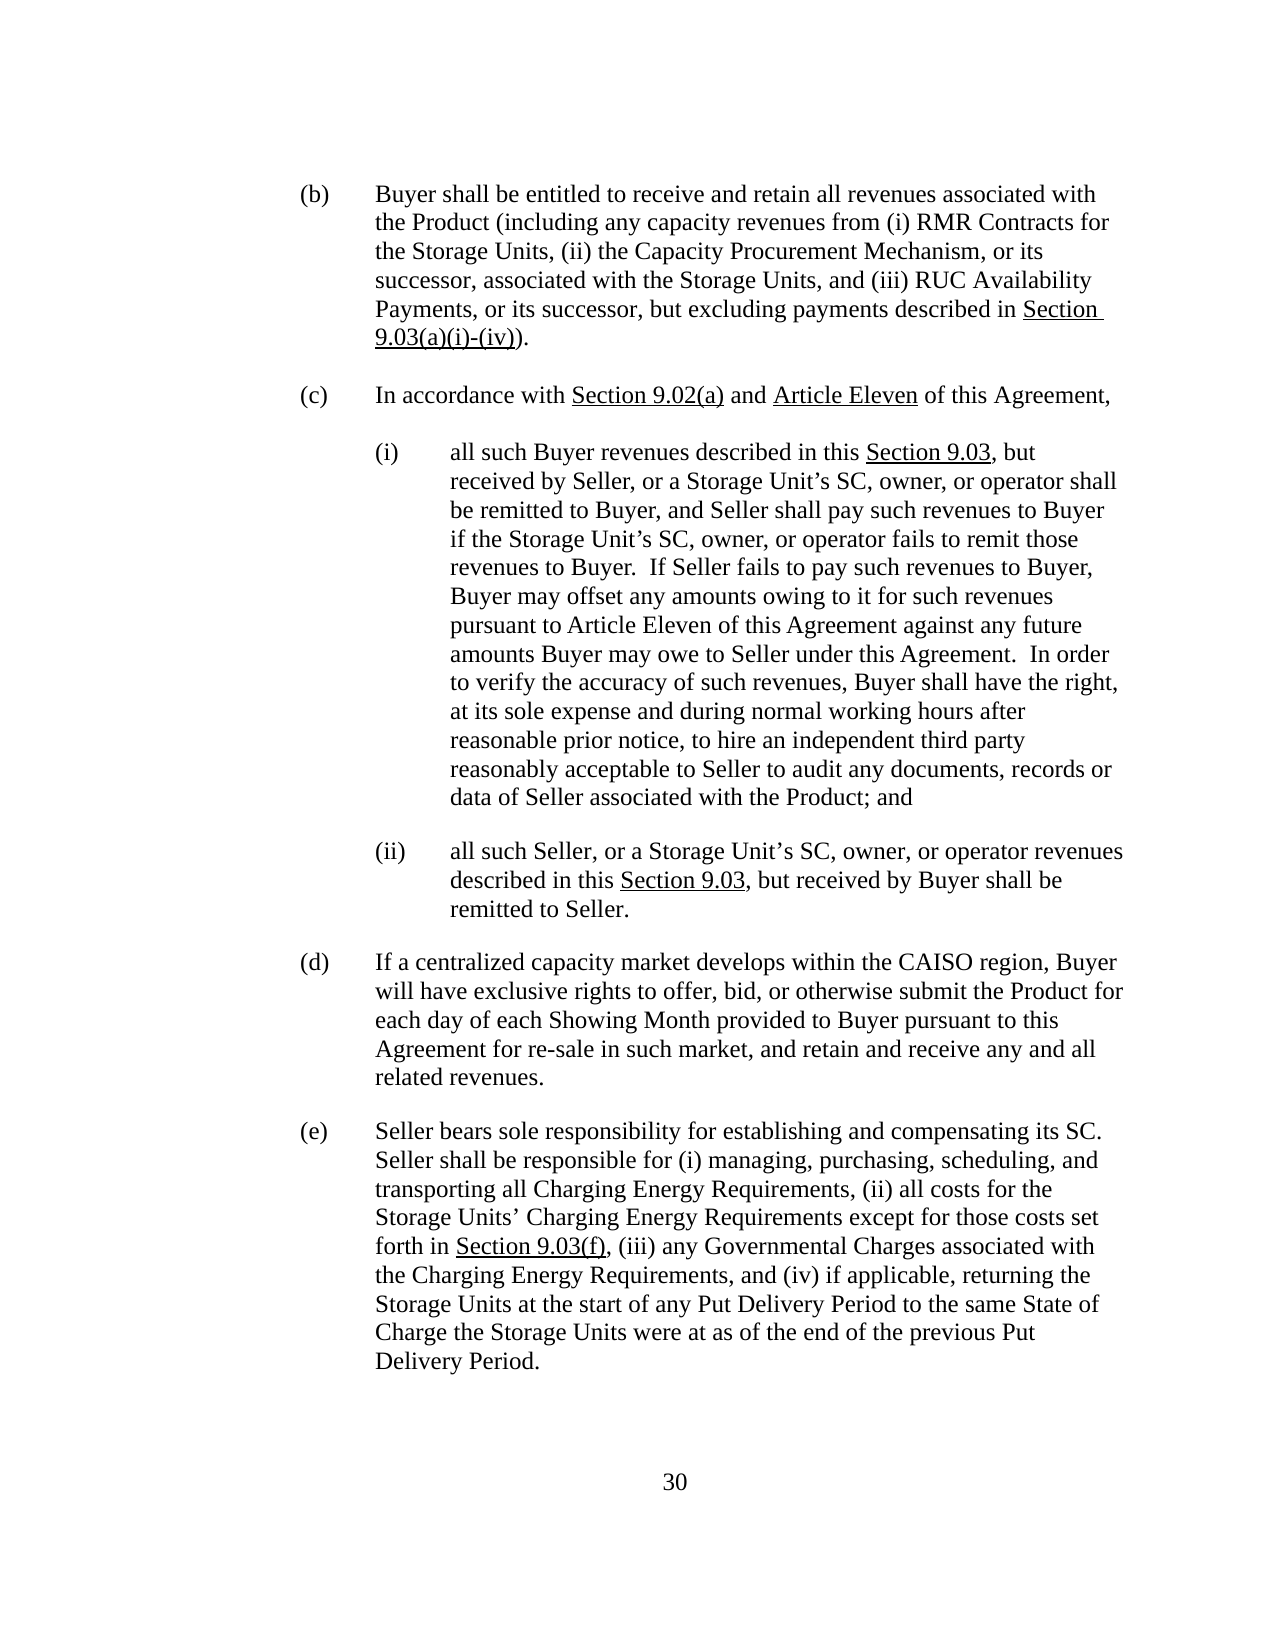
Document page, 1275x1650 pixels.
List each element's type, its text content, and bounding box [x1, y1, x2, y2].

list If a centralized capacity market develops within the CAISO region, Buyer will have exclusive rights to offer, bid, or otherwise submit the Product for each day of each Showing Month provided to Buyer pursuant to this Agreement for re-sale in such market, and retain and receive any and all related revenues. [300, 947, 1125, 1091]
list Seller bears sole responsibility for establishing and compensating its SC. Seller shall be responsible for (i) managing, purchasing, scheduling, and transporting all Charging Energy Requirements, (ii) all costs for the Storage Units’ Charging Energy Requirements except for those costs set forth in Section 9.03(f), (iii) any Governmental Charges associated with the Charging Energy Requirements, and (iv) if applicable, returning the Storage Units at the start of any Put Delivery Period to the same State of Charge the Storage Units were at as of the end of the previous Put Delivery Period. [300, 1116, 1125, 1375]
list Buyer shall be entitled to receive and retain all revenues associated with the Product (including any capacity revenues from (i) RMR Contracts for the Storage Units, (ii) the Capacity Procurement Mechanism, or its successor, associated with the Storage Units, and (iii) RUC Availability Payments, or its successor, but excluding payments described in Section 9.03(a)(i)-(iv)). [300, 179, 1125, 351]
list In accordance with Section 9.02(a) and Article Eleven of this Agreement, [300, 380, 1125, 409]
text (i) all such Buyer revenues described in this Section 9.03, but received by Seller, or a Storage Unit’s SC, owner, or operator shall be remitted to Buyer, and Seller shall pay such revenues to Buyer if the Storage Unit’s SC, owner, or operator fails to remit those revenues to Buyer. If Seller fails to pay such revenues to Buyer, Buyer may offset any amounts owing to it for such revenues pursuant to Article Eleven of this Agreement against any future amounts Buyer may owe to Seller under this Agreement. In order to verify the accuracy of such revenues, Buyer shall have the right, at its sole expense and during normal working hours after reasonable prior notice, to hire an independent third party reasonably acceptable to Seller to audit any documents, records or data of Seller associated with the Product; and [375, 437, 1125, 811]
text (ii) all such Seller, or a Storage Unit’s SC, owner, or operator revenues described in this Section 9.03, but received by Buyer shall be remitted to Seller. [375, 836, 1125, 922]
